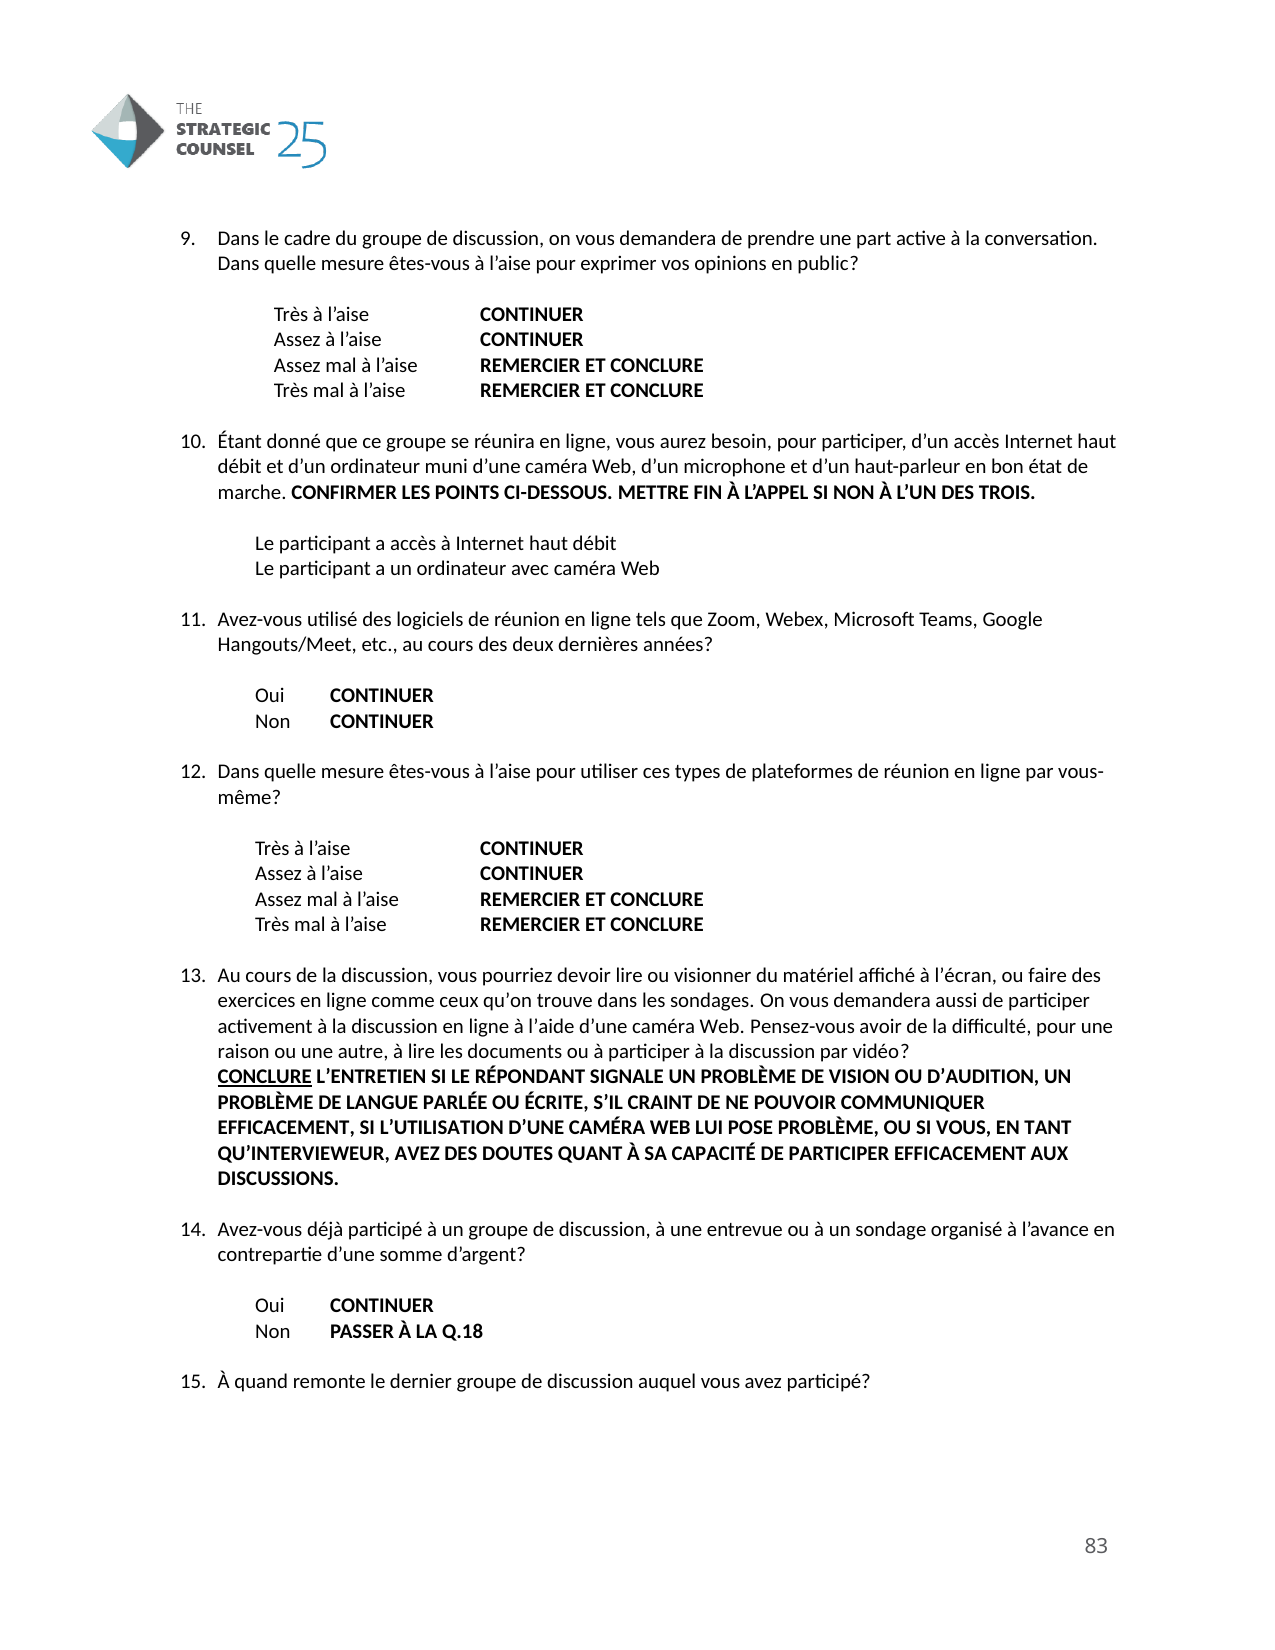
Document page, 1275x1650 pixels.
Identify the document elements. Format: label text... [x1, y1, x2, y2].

text Oui CONTINUER Non CONTINUER [255, 682, 1125, 733]
list Dans le cadre du groupe de discussion, on vous demandera de prendre une part active à la conversation. Dans quelle mesure êtes-vous à l’aise pour exprimer vos opinions en public? [180, 225, 1125, 276]
list Avez-vous utilisé des logiciels de réunion en ligne tels que Zoom, Webex, Microsoft Teams, Google Hangouts/Meet, etc., au cours des deux dernières années? [180, 606, 1125, 657]
text Assez à l’aise CONTINUER [255, 860, 1125, 886]
text Assez à l’aise CONTINUER [199, 327, 1125, 352]
text Assez mal à l’aise REMERCIER ET CONCLURE [199, 352, 1125, 377]
picture [91, 72, 445, 215]
text Le participant a accès à Internet haut débit [180, 530, 1125, 555]
list Avez-vous déjà participé à un groupe de discussion, à une entrevue ou à un sondage organisé à l’avance en contrepartie d’une somme d’argent? [180, 1216, 1125, 1267]
text Très à l’aise CONTINUER [255, 835, 1125, 860]
list Dans quelle mesure êtes-vous à l’aise pour utiliser ces types de plateformes de réunion en ligne par vous-même? [180, 759, 1125, 809]
text Très à l’aise CONTINUER [274, 301, 1125, 327]
text Le participant a un ordinateur avec caméra Web [180, 555, 1125, 581]
text Assez mal à l’aise REMERCIER ET CONCLURE [255, 886, 1125, 911]
list À quand remonte le dernier groupe de discussion auquel vous avez participé? [180, 1369, 1125, 1394]
text Oui CONTINUER [180, 1292, 1125, 1318]
list Étant donné que ce groupe se réunira en ligne, vous aurez besoin, pour participer, d’un accès Internet haut débit et d’un ordinateur muni d’une caméra Web, d’un microphone et d’un haut-parleur en bon état de marche. CONFIRMER LES POINTS CI-DESSOUS. METTRE FIN À L’APPEL SI NON À L’UN DES TROIS. [180, 428, 1125, 504]
text Très mal à l’aise REMERCIER ET CONCLURE [255, 911, 1125, 937]
list Au cours de la discussion, vous pourriez devoir lire ou visionner du matériel affiché à l’écran, ou faire des exercices en ligne comme ceux qu’on trouve dans les sondages. On vous demandera aussi de participer activement à la discussion en ligne à l’aide d’une caméra Web. Pensez-vous avoir de la difficulté, pour une raison ou une autre, à lire les documents ou à participer à la discussion par vidéo? CONCLURE L’ENTRETIEN SI LE RÉPONDANT SIGNALE UN PROBLÈME DE VISION OU D’AUDITION, UN PROBLÈME DE LANGUE PARLÉE OU ÉCRITE, S’IL CRAINT DE NE POUVOIR COMMUNIQUER EFFICACEMENT, SI L’UTILISATION D’UNE CAMÉRA WEB LUI POSE PROBLÈME, OU SI VOUS, EN TANT QU’INTERVIEWEUR, AVEZ DES DOUTES QUANT À SA CAPACITÉ DE PARTICIPER EFFICACEMENT AUX DISCUSSIONS. [180, 962, 1125, 1191]
text Très mal à l’aise REMERCIER ET CONCLURE [199, 377, 1125, 403]
text Non PASSER À LA Q.18 [180, 1318, 1125, 1343]
